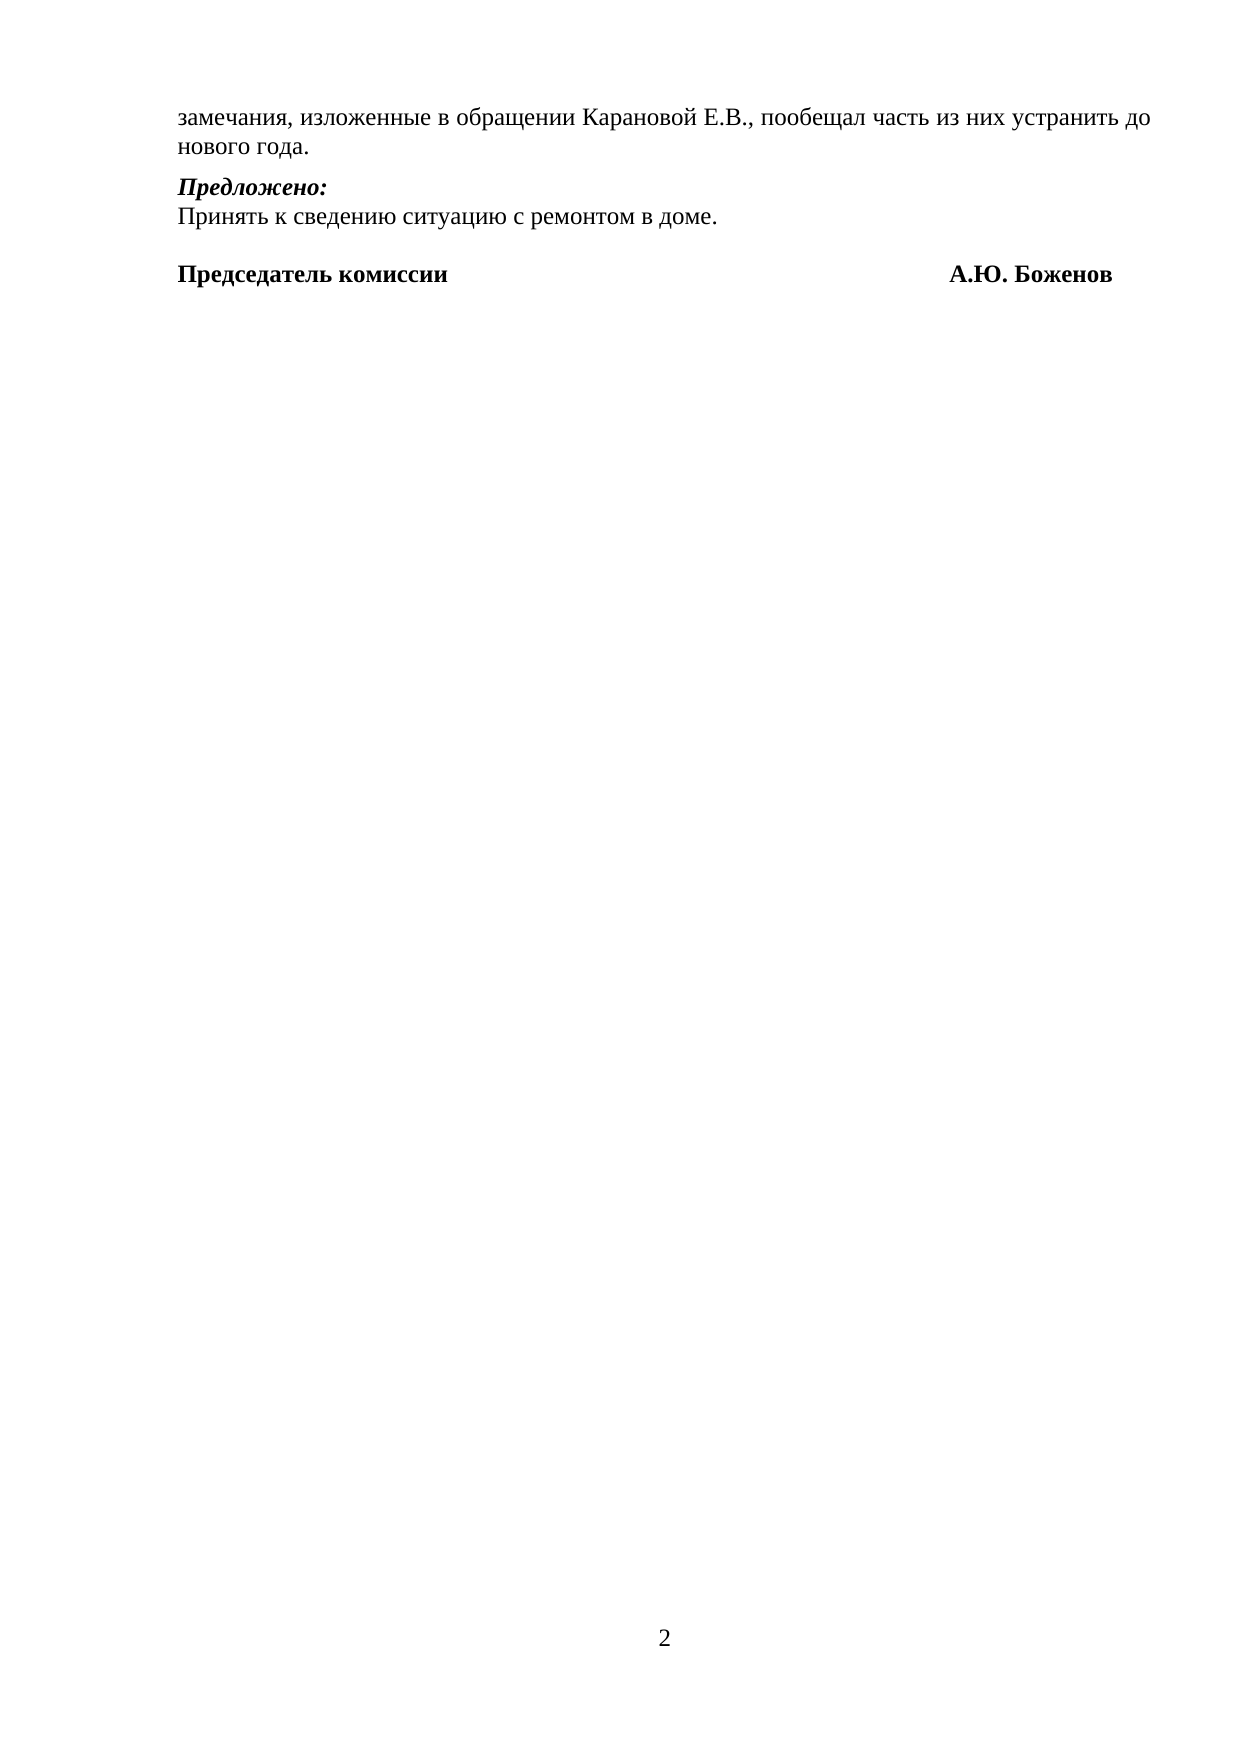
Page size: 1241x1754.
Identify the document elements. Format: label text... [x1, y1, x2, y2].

text Предложено: [177, 172, 1152, 201]
text Принять к сведению ситуацию с ремонтом в доме. [177, 201, 1152, 230]
text Председатель комиссии А.Ю. Боженов [177, 259, 1152, 287]
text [177, 102, 1152, 160]
